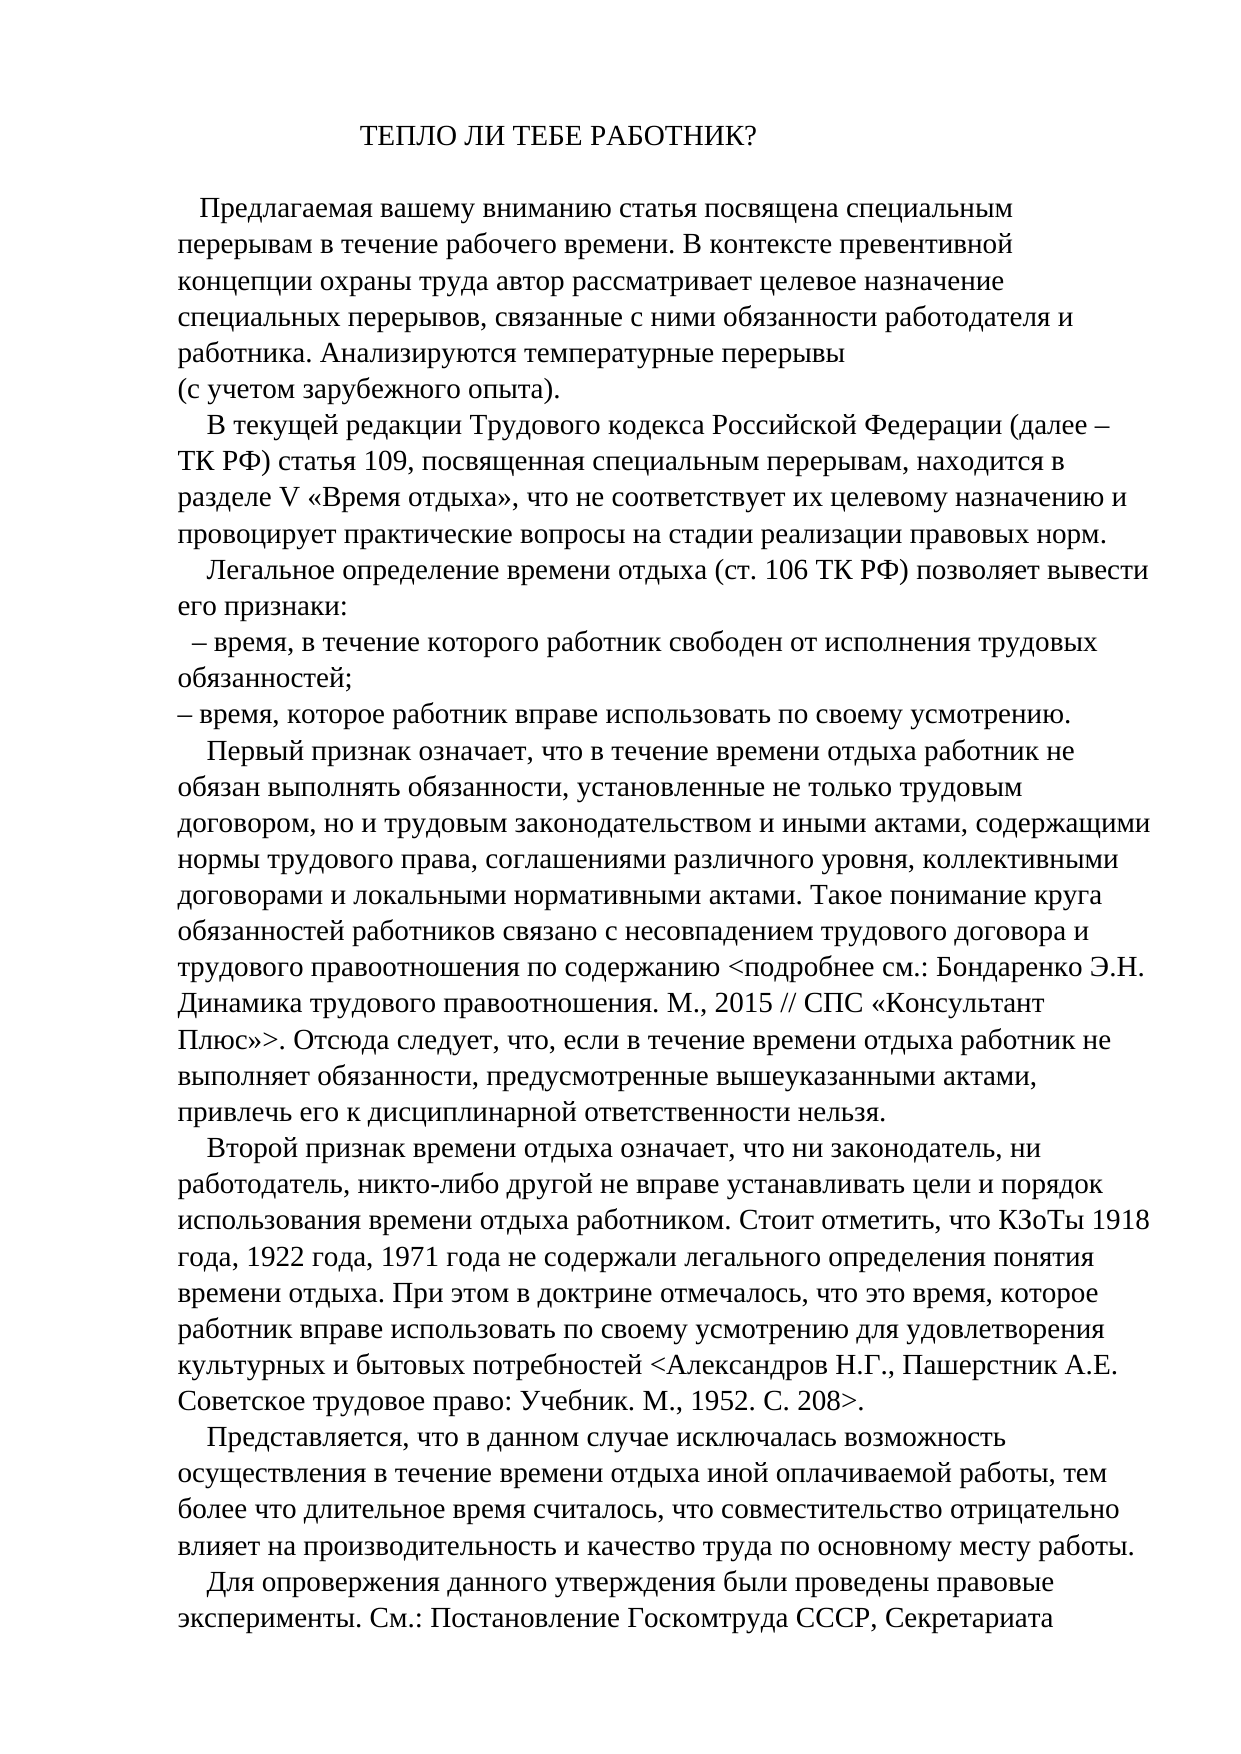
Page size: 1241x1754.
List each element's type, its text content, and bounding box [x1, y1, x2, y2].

text Первый признак означает, что в течение времени отдыха работник не обязан выполнять обязанности, установленные не только трудовым договором, но и трудовым законодательством и иными актами, содержащими нормы трудового права, соглашениями различного уровня, коллективными договорами и локальными нормативными актами. Такое понимание круга обязанностей работников связано с несовпадением трудового договора и трудового правоотношения по содержанию <подробнее см.: Бондаренко Э.Н. Динамика трудового правоотношения. М., 2015 // СПС «Консультант Плюс»>. Отсюда следует, что, если в течение времени отдыха работник не выполняет обязанности, предусмотренные вышеуказанными актами, привлечь его к дисциплинарной ответственности нельзя. [177, 733, 1152, 1128]
text концепции охраны труда автор рассматривает целевое назначение [177, 263, 1152, 296]
text Легальное определение времени отдыха (ст. 106 ТК РФ) позволяет вывести его признаки: [177, 552, 1152, 622]
text Предлагаемая вашему вниманию статья посвящена специальным [177, 190, 1152, 224]
text – время, которое работник вправе использовать по своему усмотрению. [177, 696, 1152, 730]
text Второй признак времени отдыха означает, что ни законодатель, ни работодатель, никто-либо другой не вправе устанавливать цели и порядок использования времени отдыха работником. Стоит отметить, что КЗоТы 1918 года, 1922 года, 1971 года не содержали легального определения понятия времени отдыха. При этом в доктрине отмечалось, что это время, которое работник вправе использовать по своему усмотрению для удовлетворения культурных и бытовых потребностей <Александров Н.Г., Пашерстник А.Е. Советское трудовое право: Учебник. М., 1952. С. 208>. [177, 1130, 1152, 1417]
text специальных перерывов, связанные с ними обязанности работодателя и [177, 299, 1152, 332]
text – время, в течение которого работник свободен от исполнения трудовых обязанностей; [177, 624, 1152, 694]
text работника. Анализируются температурные перерывы [177, 335, 1152, 368]
text перерывам в течение рабочего времени. В контексте превентивной [177, 227, 1152, 260]
text ТЕПЛО ЛИ ТЕБЕ РАБОТНИК? [177, 118, 1152, 152]
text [177, 1564, 1152, 1634]
text (с учетом зарубежного опыта). [177, 371, 1152, 405]
text Представляется, что в данном случае исключалась возможность осуществления в течение времени отдыха иной оплачиваемой работы, тем более что длительное время считалось, что совместительство отрицательно влияет на производительность и качество труда по основному месту работы. [177, 1419, 1152, 1561]
text В текущей редакции Трудового кодекса Российской Федерации (далее – ТК РФ) статья 109, посвященная специальным перерывам, находится в разделе V «Время отдыха», что не соответствует их целевому назначению и провоцирует практические вопросы на стадии реализации правовых норм. [177, 407, 1152, 549]
